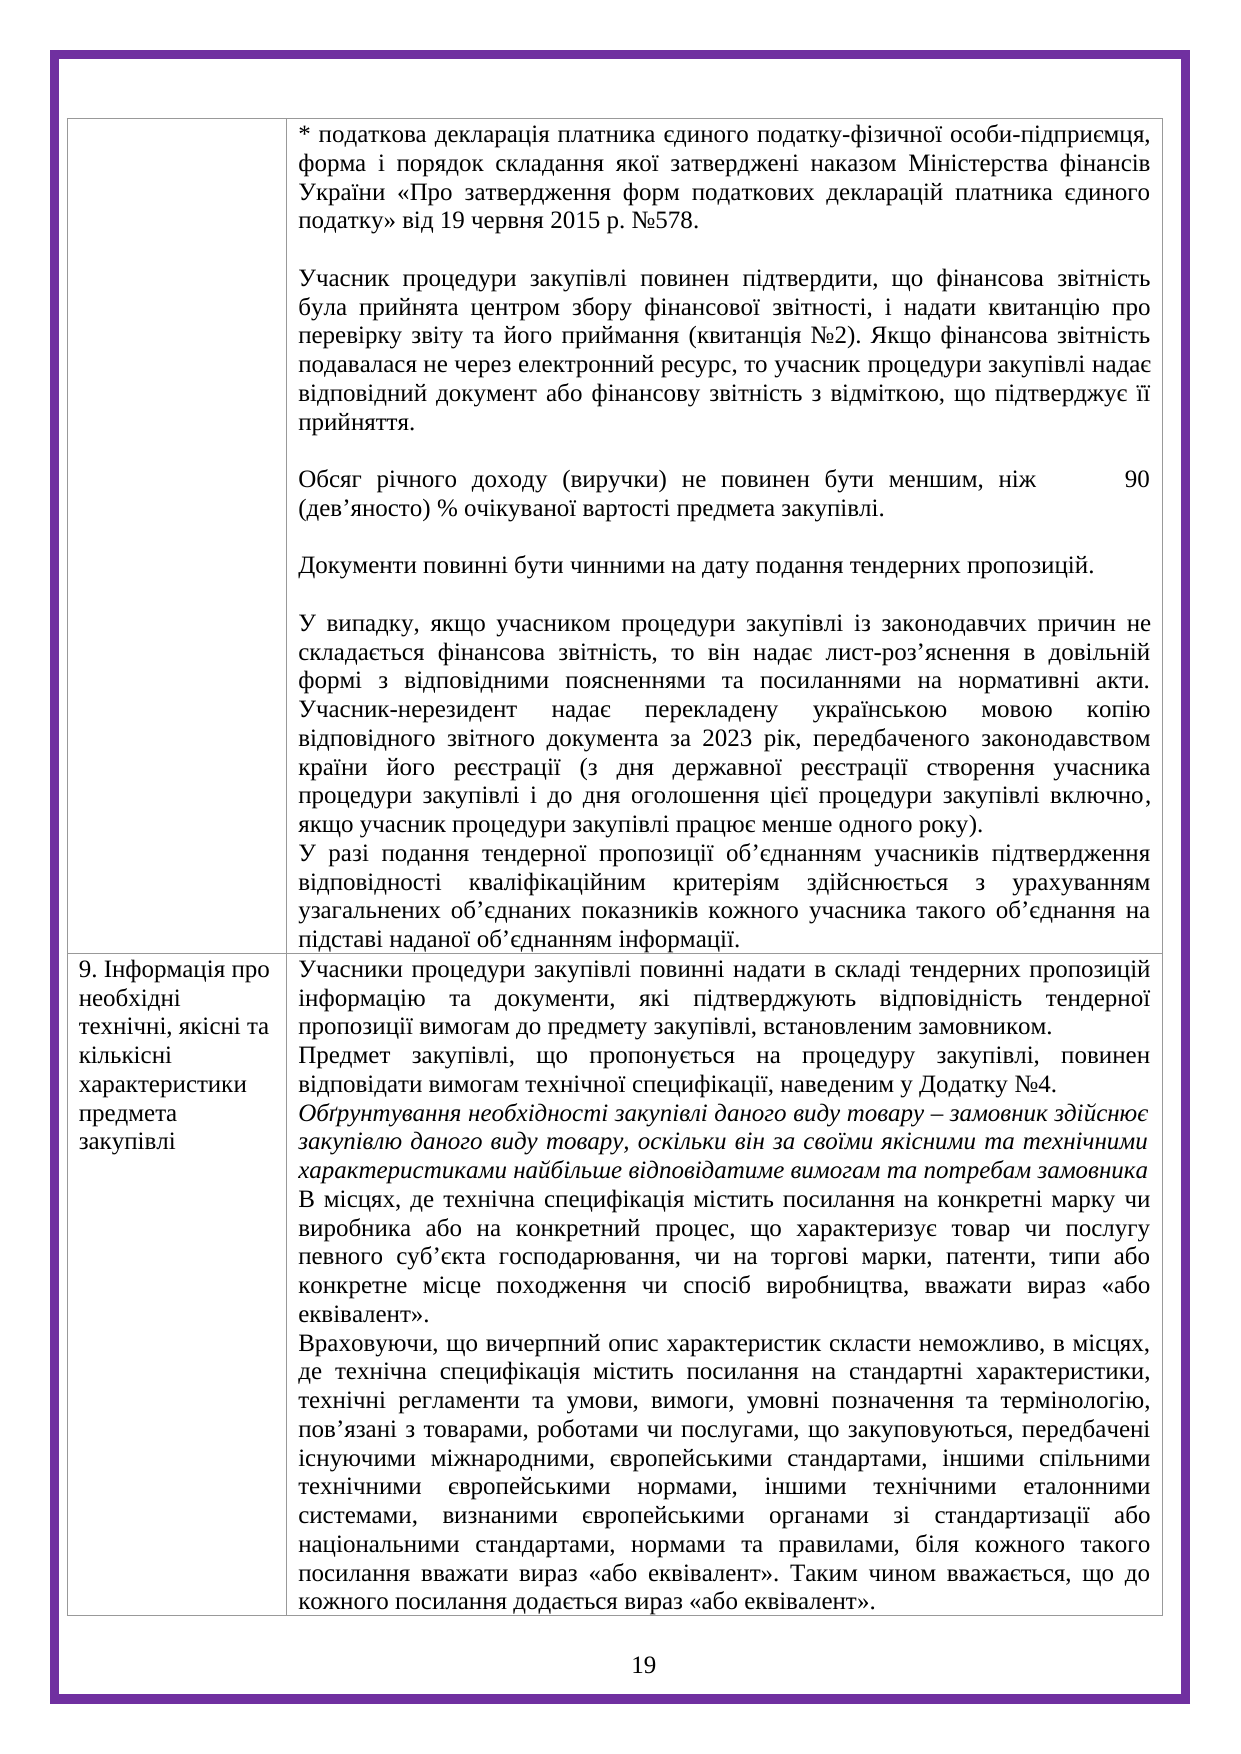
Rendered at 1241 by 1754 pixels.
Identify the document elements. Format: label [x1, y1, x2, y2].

table_cell [68, 119, 286, 953]
table_cell [287, 954, 1162, 1615]
table_cell [68, 954, 286, 1615]
table_cell [287, 119, 1162, 953]
